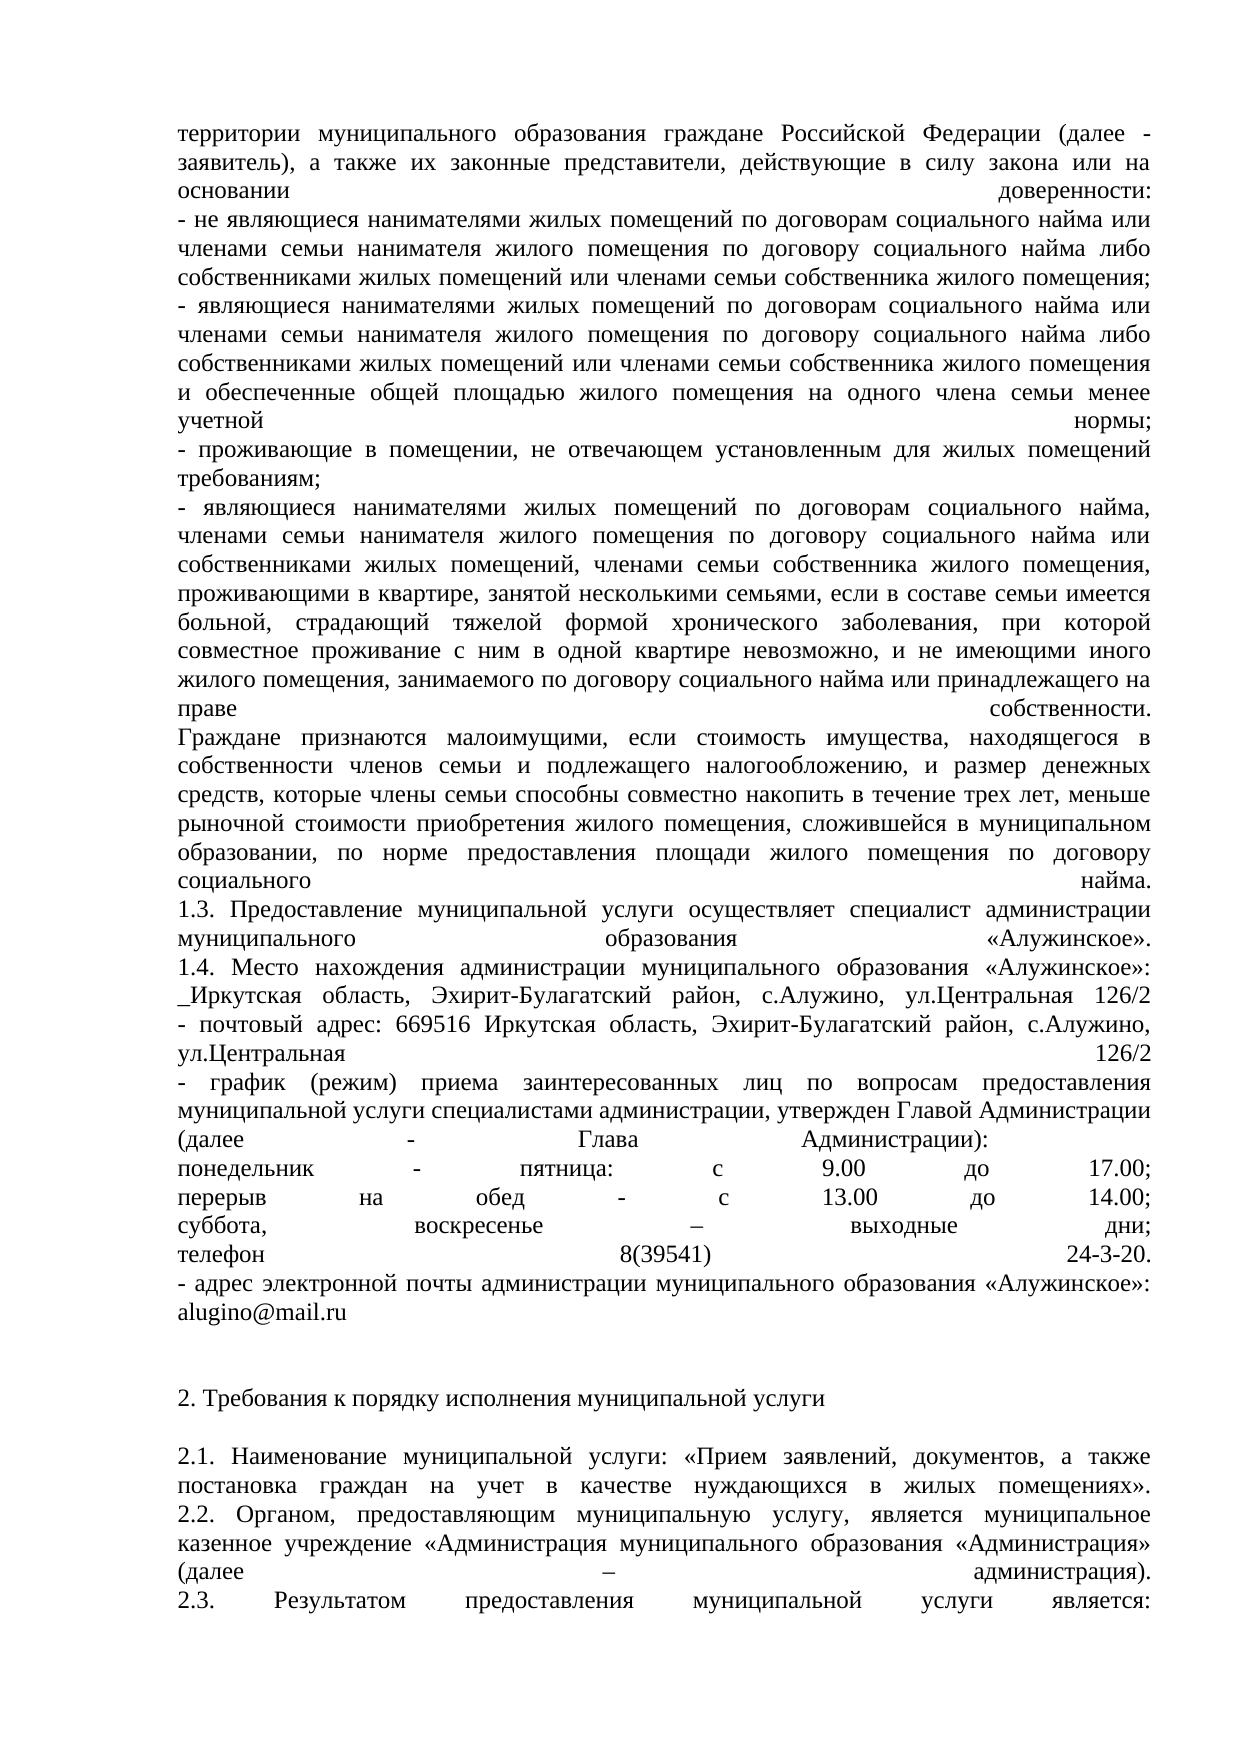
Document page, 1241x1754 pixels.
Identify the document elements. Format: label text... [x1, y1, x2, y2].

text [177, 118, 1152, 1326]
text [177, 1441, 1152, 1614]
text 2. Требования к порядку исполнения муниципальной услуги [177, 1355, 1152, 1412]
